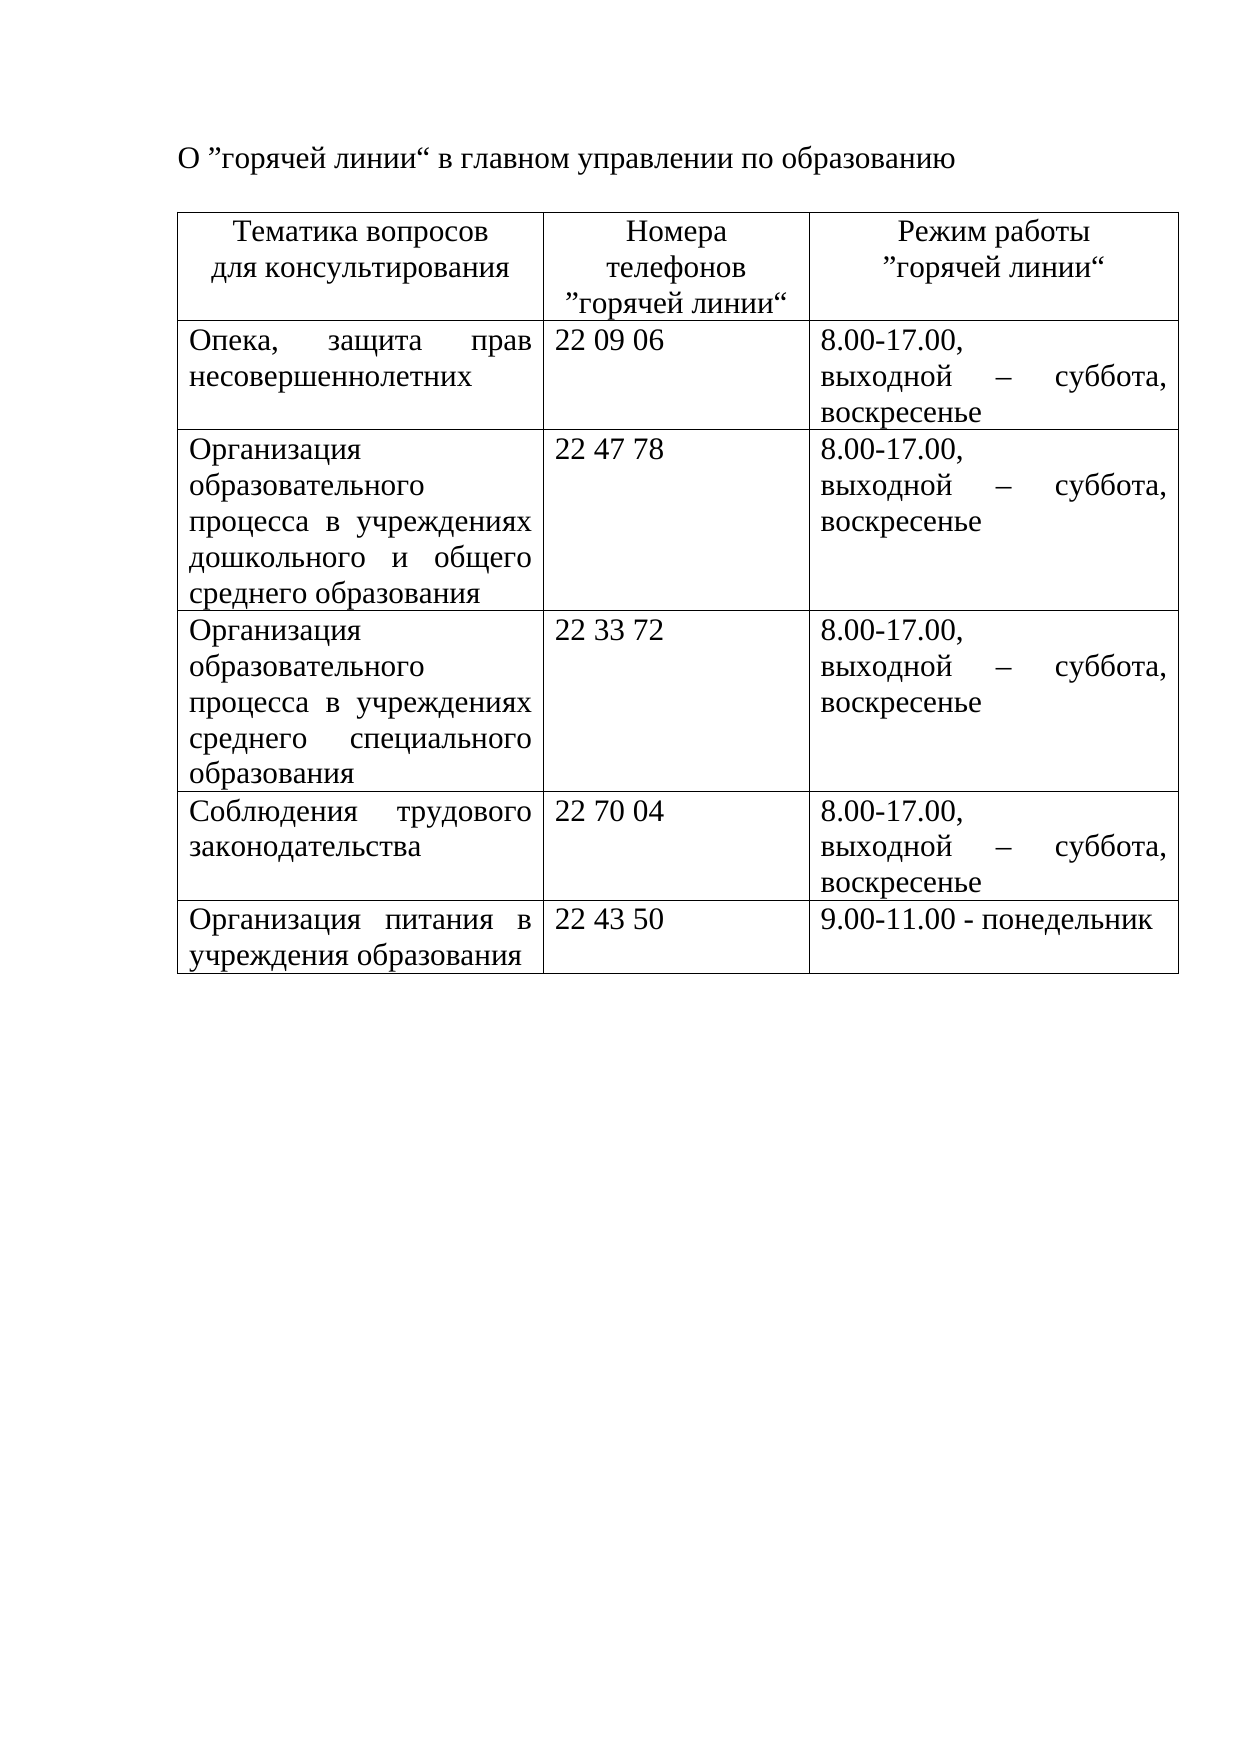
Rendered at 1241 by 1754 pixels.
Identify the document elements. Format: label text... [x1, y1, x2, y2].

table_cell Соблюдения трудового законодательства [178, 792, 543, 899]
text О ”горячей линии“ в главном управлении по образованию [177, 140, 1152, 176]
table_header Режим работы ”горячей линии“ [810, 213, 1178, 320]
table_cell 22 33 72 [544, 611, 809, 791]
table_cell Организация образовательного процесса в учреждениях среднего специального образования [178, 611, 543, 791]
table_cell 22 70 04 [544, 792, 809, 899]
table_cell 8.00-17.00, выходной – суббота, воскресенье [810, 611, 1178, 791]
table_cell 9.00-11.00 - понедельник [810, 901, 1178, 972]
table_cell 22 47 78 [544, 430, 809, 610]
table_cell 8.00-17.00, выходной – суббота, воскресенье [810, 792, 1178, 899]
table_cell 8.00-17.00, выходной – суббота, воскресенье [810, 430, 1178, 610]
table_header Тематика вопросов для консультирования [178, 213, 543, 320]
table_cell 8.00-17.00, выходной – суббота, воскресенье [810, 321, 1178, 429]
table_cell 22 09 06 [544, 321, 809, 429]
table_cell 22 43 50 [544, 901, 809, 972]
table_cell Организация образовательного процесса в учреждениях дошкольного и общего среднего образования [178, 430, 543, 610]
table_header Номера телефонов ”горячей линии“ [544, 213, 809, 320]
table_cell Опека, защита прав несовершеннолетних [178, 321, 543, 429]
table_cell Организация питания в учреждения образования [178, 901, 543, 972]
